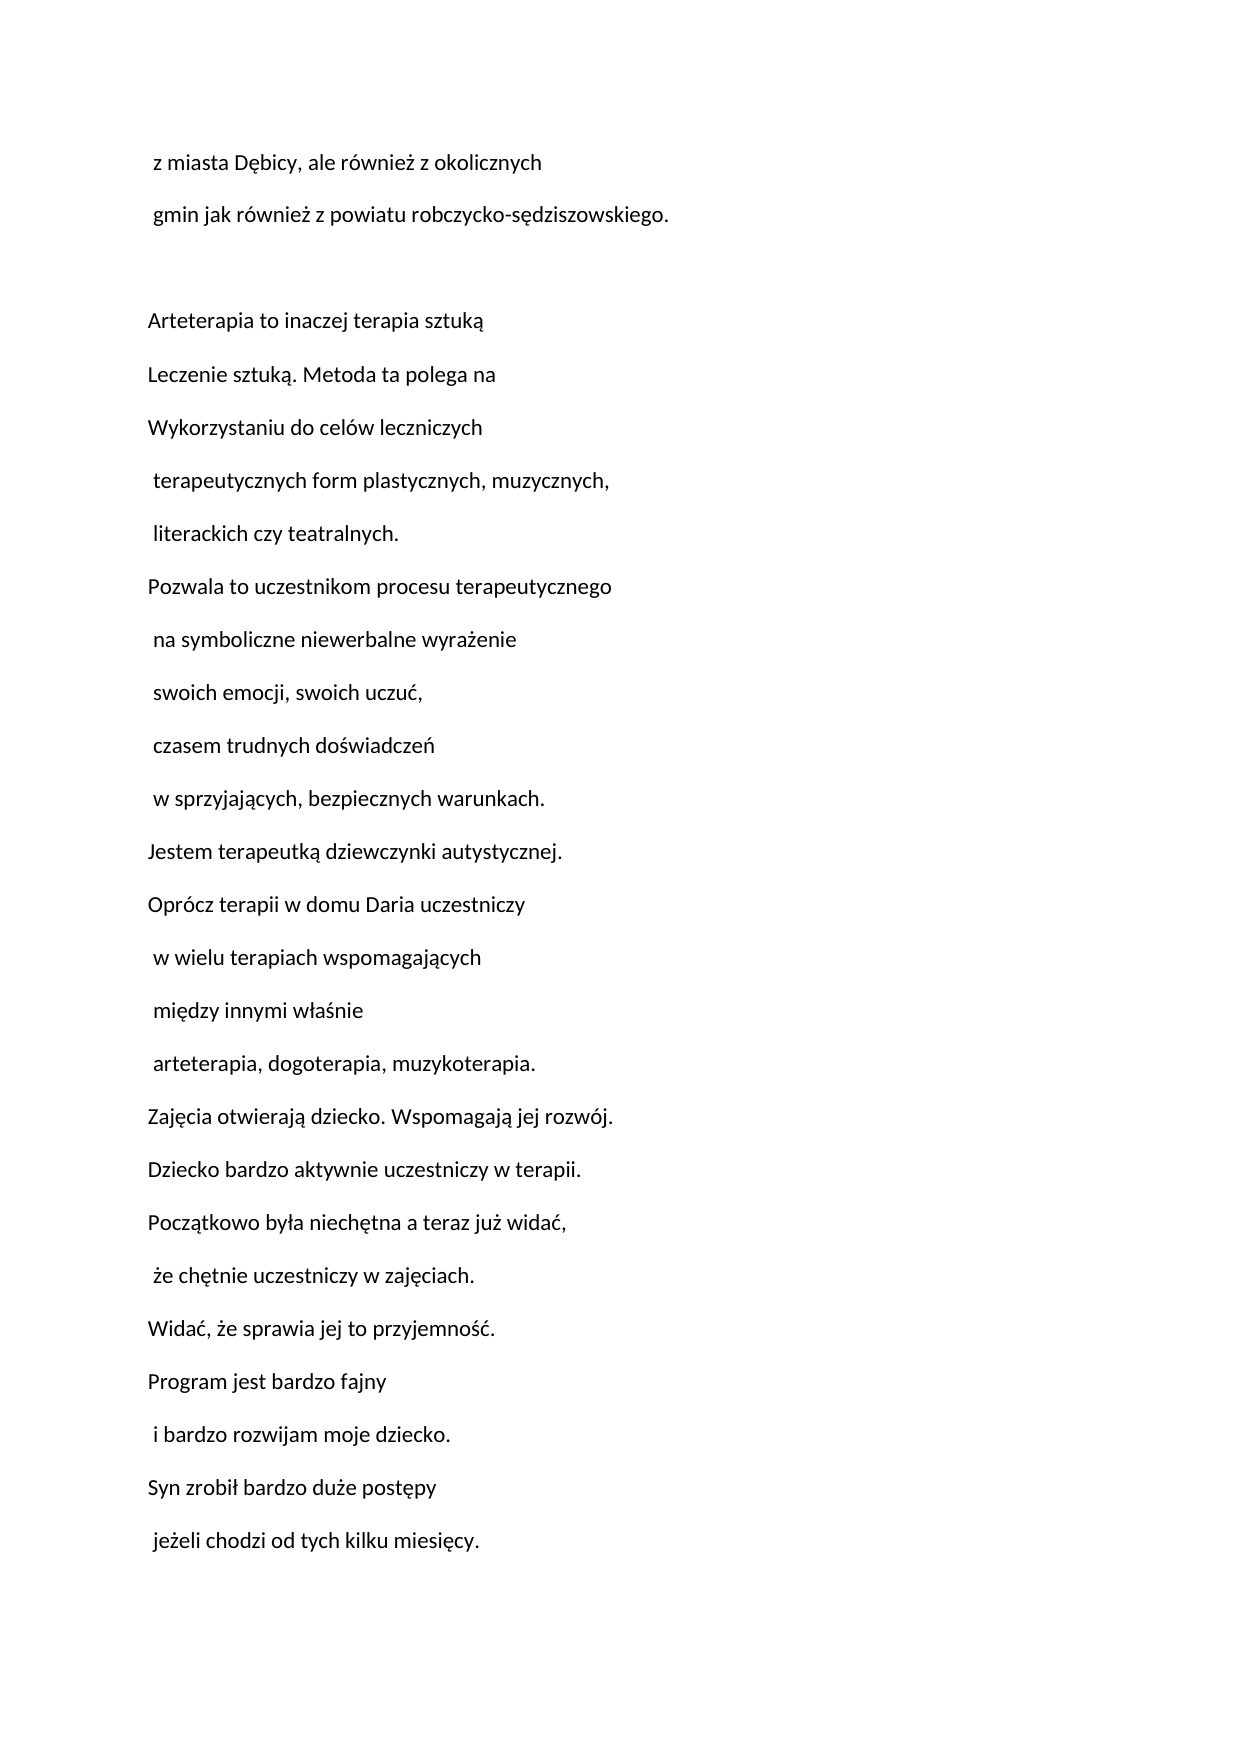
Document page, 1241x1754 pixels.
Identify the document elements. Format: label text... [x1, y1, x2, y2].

text w sprzyjających, bezpiecznych warunkach. [148, 784, 1093, 812]
text Leczenie sztuką. Metoda ta polega na [148, 360, 1093, 388]
text Arteterapia to inaczej terapia sztuką [148, 307, 1093, 335]
text Początkowo była niechętna a teraz już widać, [148, 1208, 1093, 1236]
text Program jest bardzo fajny [148, 1367, 1093, 1395]
text Zajęcia otwierają dziecko. Wspomagają jej rozwój. [148, 1102, 1093, 1130]
text Jestem terapeutką dziewczynki autystycznej. [148, 837, 1093, 865]
text i bardzo rozwijam moje dziecko. [148, 1420, 1093, 1448]
text w wielu terapiach wspomagających [148, 943, 1093, 971]
text na symboliczne niewerbalne wyrażenie [148, 625, 1093, 653]
text Oprócz terapii w domu Daria uczestniczy [148, 890, 1093, 918]
text arteterapia, dogoterapia, muzykoterapia. [148, 1049, 1093, 1077]
text literackich czy teatralnych. [148, 519, 1093, 547]
text gmin jak również z powiatu robczycko-sędziszowskiego. [148, 201, 1093, 229]
text między innymi właśnie [148, 996, 1093, 1024]
text terapeutycznych form plastycznych, muzycznych, [148, 466, 1093, 494]
text czasem trudnych doświadczeń [148, 731, 1093, 759]
text Syn zrobił bardzo duże postępy [148, 1473, 1093, 1501]
text że chętnie uczestniczy w zajęciach. [148, 1261, 1093, 1289]
text swoich emocji, swoich uczuć, [148, 678, 1093, 706]
text Pozwala to uczestnikom procesu terapeutycznego [148, 572, 1093, 600]
text jeżeli chodzi od tych kilku miesięcy. [148, 1526, 1093, 1554]
text Dziecko bardzo aktywnie uczestniczy w terapii. [148, 1155, 1093, 1183]
text z miasta Dębicy, ale również z okolicznych [148, 148, 1093, 176]
text Wykorzystaniu do celów leczniczych [148, 413, 1093, 441]
text Widać, że sprawia jej to przyjemność. [148, 1314, 1093, 1342]
